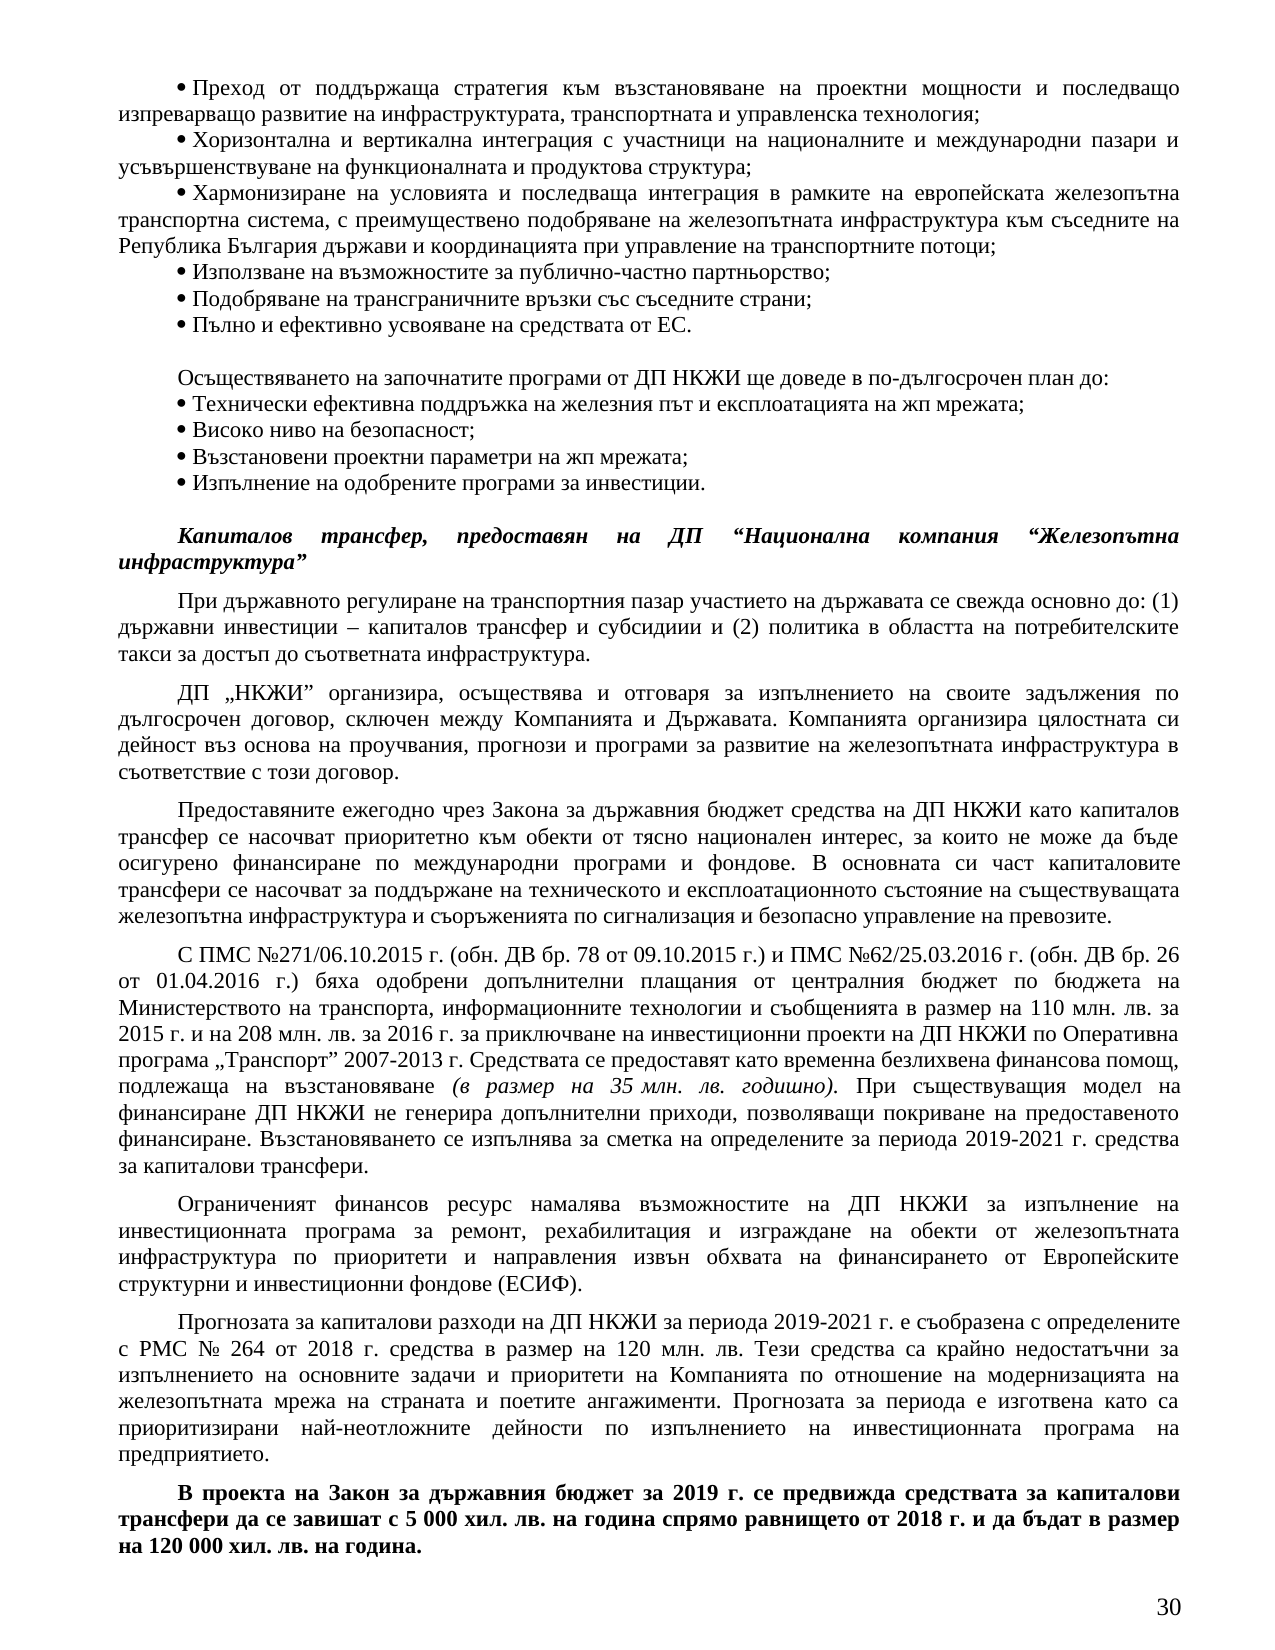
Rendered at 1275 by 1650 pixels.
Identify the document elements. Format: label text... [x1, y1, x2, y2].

list Преход от поддържаща стратегия към възстановяване на проектни мощности и последващо изпреварващо развитие на инфраструктурата, транспортната и управленска технология; [118, 74, 1181, 127]
list Използване на възможностите за публично-частно партньорство; [118, 258, 1181, 285]
text В проекта на Закон за държавния бюджет за 2019 г. се предвижда средствата за капиталови трансфери да се завишат с 5 000 хил. лв. на година спрямо равнището от 2018 г. и да бъдат в размер на 120 000 хил. лв. на година. [118, 1479, 1181, 1558]
text Осъществяването на започнатите програми от ДП НКЖИ ще доведе в по-дългосрочен план до: [118, 364, 1181, 390]
text Капиталов трансфер, предоставян на ДП “Национална компания “Железопътна инфраструктура” [118, 522, 1181, 574]
list Изпълнение на одобрените програми за инвестиции. [118, 469, 1181, 496]
text Прогнозата за капиталови разходи на ДП НКЖИ за периода 2019-2021 г. е съобразена с определените с РМС № 264 от 2018 г. средства в размер на 120 млн. лв. Тези средства са крайно недостатъчни за изпълнението на основните задачи и приоритети на Компанията по отношение на модернизацията на железопътната мрежа на страната и поетите ангажименти. Прогнозата за периода е изготвена като са приоритизирани най-неотложните дейности по изпълнението на инвестиционната програма на предприятието. [118, 1308, 1181, 1467]
text Ограниченият финансов ресурс намалява възможностите на ДП НКЖИ за изпълнение на инвестиционната програма за ремонт, рехабилитация и изграждане на обекти от железопътната инфраструктура по приоритети и направления извън обхвата на финансирането от Европейските структурни и инвестиционни фондове (ЕСИФ). [118, 1191, 1181, 1296]
list Подобряване на трансграничните връзки със съседните страни; [118, 285, 1181, 311]
text При държавното регулиране на транспортния пазар участието на държавата се свежда основно до: (1) държавни инвестиции – капиталов трансфер и субсидиии и (2) политика в областта на потребителските такси за достъп до съответната инфраструктура. [118, 587, 1181, 666]
text С ПМС №271/06.10.2015 г. (обн. ДВ бр. 78 от 09.10.2015 г.) и ПМС №62/25.03.2016 г. (обн. ДВ бр. 26 от 01.04.2016 г.) бяха одобрени допълнителни плащания от централния бюджет по бюджета на Министерството на транспорта, информационните технологии и съобщенията в размер на 110 млн. лв. за 2015 г. и на 208 млн. лв. за 2016 г. за приключване на инвестиционни проекти на ДП НКЖИ по Оперативна програма „Транспорт” 2007-2013 г. Средствата се предоставят като временна безлихвена финансова помощ, подлежаща на възстановяване (в размер на 35 млн. лв. годишно). При съществуващия модел на финансиране ДП НКЖИ не генерира допълнителни приходи, позволяващи покриване на предоставеното финансиране. Възстановяването се изпълнява за сметка на определените за периода 2019-2021 г. средства за капиталови трансфери. [118, 941, 1181, 1178]
list Хармонизиране на условията и последваща интеграция в рамките на европейската железопътна транспортна система, с преимуществено подобряване на железопътната инфраструктура към съседните на Република България държави и координацията при управление на транспортните потоци; [118, 179, 1181, 258]
list Хоризонтална и вертикална интеграция с участници на националните и международни пазари и усъвършенствуване на функционалната и продуктова структура; [118, 127, 1181, 179]
text Предоставяните ежегодно чрез Закона за държавния бюджет средства на ДП НКЖИ като капиталов трансфер се насочват приоритетно към обекти от тясно национален интерес, за които не може да бъде осигурено финансиране по международни програми и фондове. В основната си част капиталовите трансфери се насочват за поддържане на техническото и експлоатационното състояние на съществуващата железопътна инфраструктура и съоръженията по сигнализация и безопасно управление на превозите. [118, 797, 1181, 928]
list Високо ниво на безопасност; [118, 416, 1181, 443]
list Пълно и ефективно усвояване на средствата от ЕС. [118, 311, 1181, 337]
list Възстановени проектни параметри на жп мрежата; [118, 443, 1181, 469]
list Технически ефективна поддръжка на железния път и експлоатацията на жп мрежата; [118, 390, 1181, 416]
text ДП „НКЖИ” организира, осъществява и отговаря за изпълнението на своите задължения по дългосрочен договор, сключен между Компанията и Държавата. Компанията организира цялостната си дейност въз основа на проучвания, прогнози и програми за развитие на железопътната инфраструктура в съответствие с този договор. [118, 679, 1181, 784]
